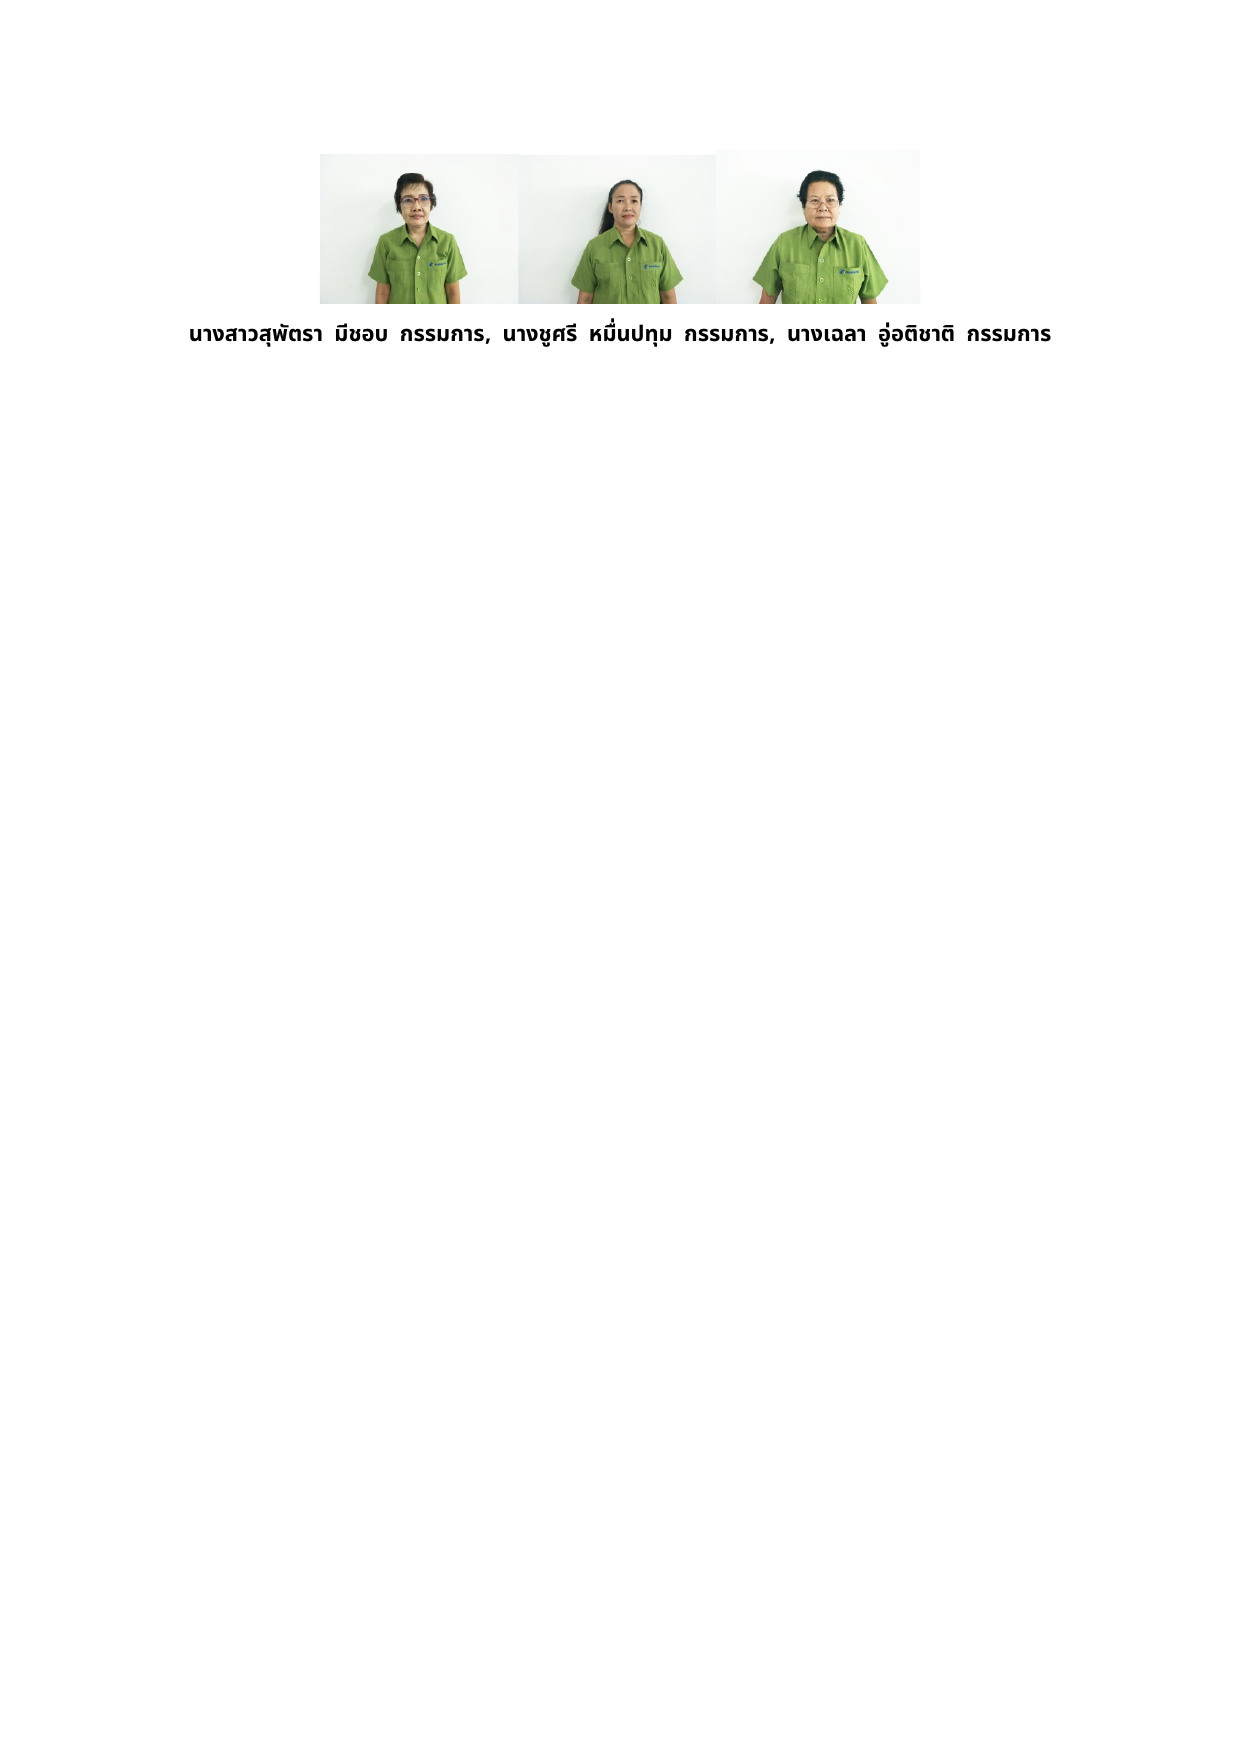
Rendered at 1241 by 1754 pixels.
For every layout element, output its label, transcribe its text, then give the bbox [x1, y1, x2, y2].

picture [319, 150, 921, 304]
text นางสาวสุพัตรา มีชอบ กรรมการ, นางชูศรี หมื่นปทุม กรรมการ, นางเฉลา อู่อติชาติ กรรมการ [150, 317, 1090, 351]
